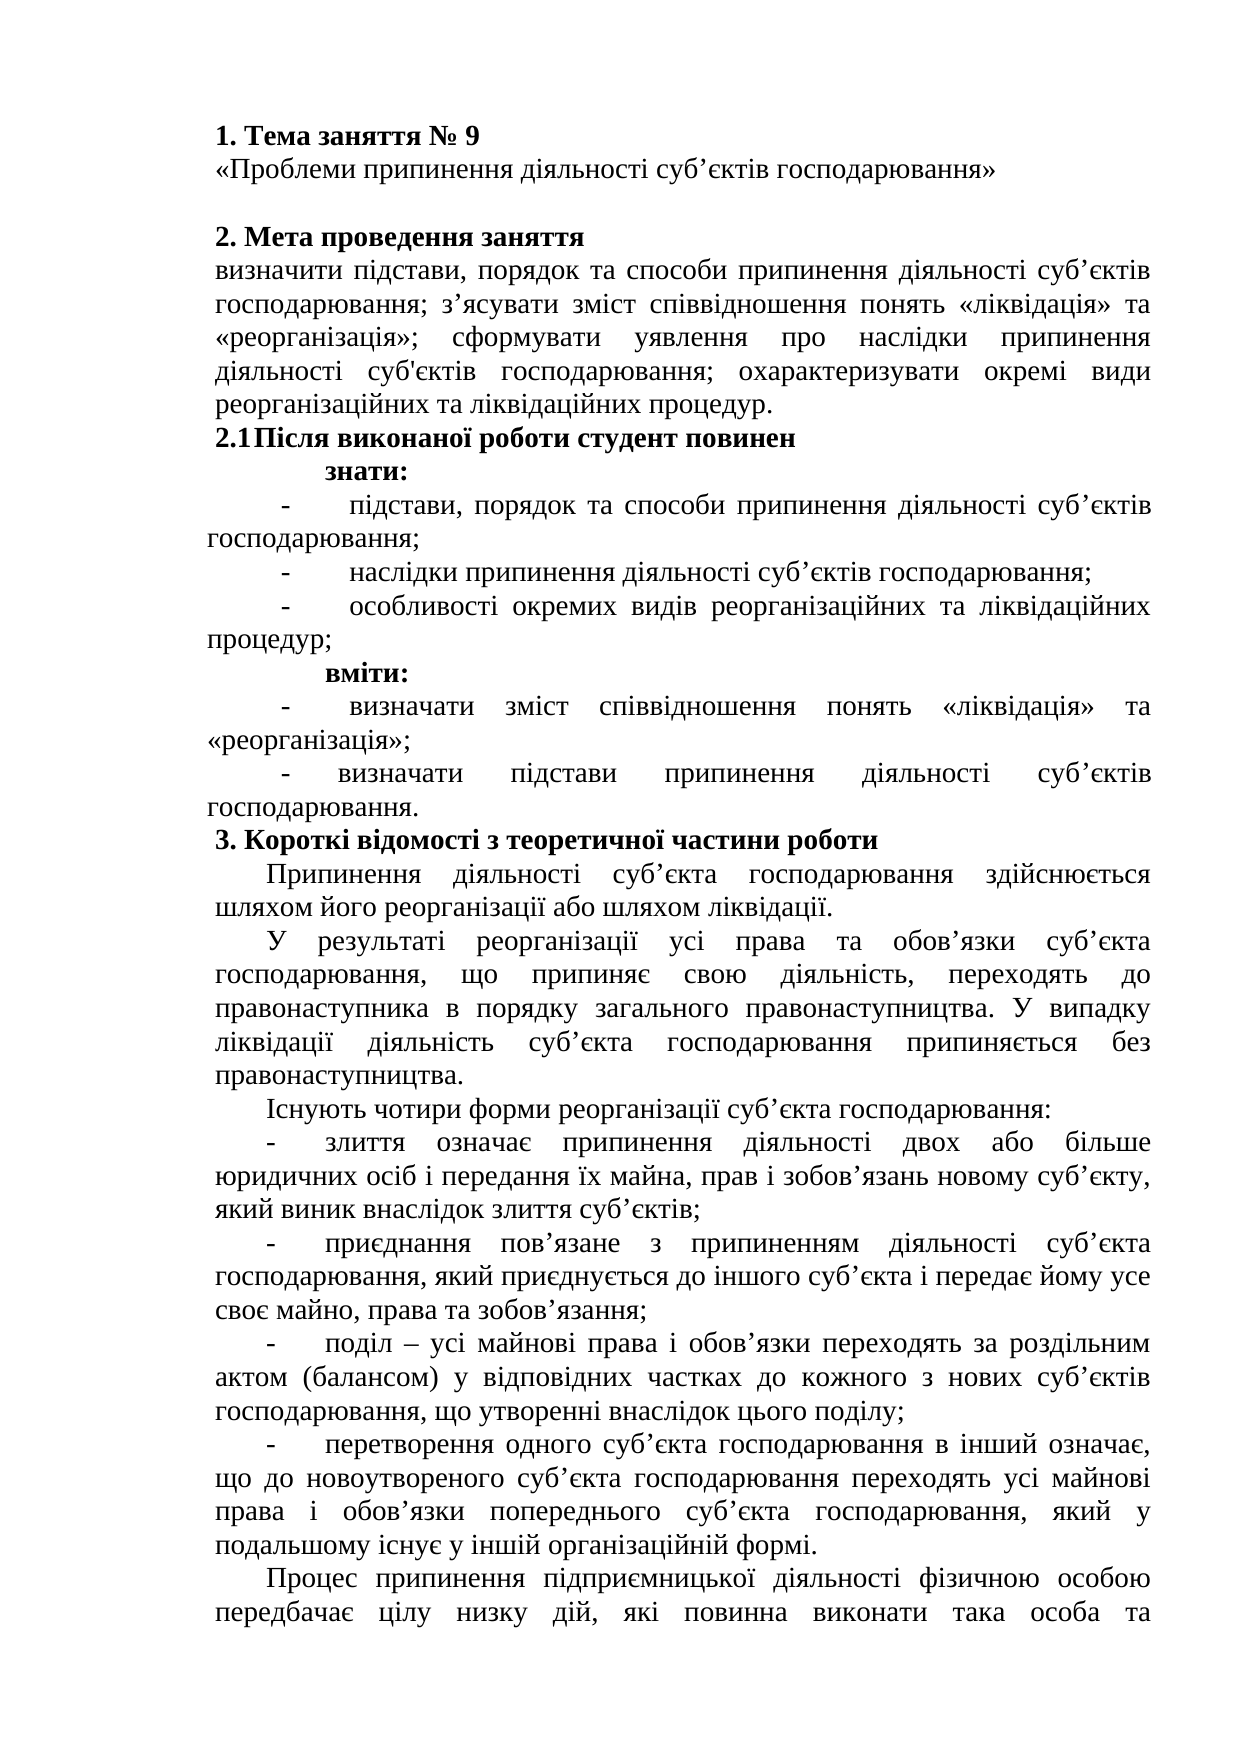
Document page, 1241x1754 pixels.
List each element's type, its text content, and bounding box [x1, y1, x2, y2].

text вміти: [207, 655, 1152, 688]
list наслідки припинення діяльності суб’єктів господарювання; [207, 554, 1152, 588]
list підстави, порядок та способи припинення діяльності суб’єктів господарювання; [207, 487, 1152, 554]
list визначати зміст співвідношення понять «ліквідація» та «реорганізація»; [207, 688, 1152, 755]
text «Проблеми припинення діяльності суб’єктів господарювання» [215, 152, 1152, 185]
text 3. Короткі відомості з теоретичної частини роботи [215, 822, 1152, 856]
text Припинення діяльності суб’єкта господарювання здійснюється шляхом його реорганізації або шляхом ліквідації. [215, 856, 1152, 923]
text - приєднання пов’язане з припиненням діяльності суб’єкта господарювання, який приєднується до іншого суб’єкта і передає йому усе своє майно, права та зобов’язання; [215, 1225, 1152, 1326]
list особливості окремих видів реорганізаційних та ліквідаційних процедур; [207, 588, 1152, 655]
text - перетворення одного суб’єкта господарювання в інший означає, що до новоутвореного суб’єкта господарювання переходять усі майнові права і обов’язки попереднього суб’єкта господарювання, який у подальшому існує у іншій організаційній формі. [215, 1426, 1152, 1560]
list Після виконаної роботи студент повинен [215, 420, 1152, 453]
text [215, 1560, 1152, 1627]
text визначити підстави, порядок та способи припинення діяльності суб’єктів господарювання; з’ясувати зміст співвідношення понять «ліквідація» та «реорганізація»; сформувати уявлення про наслідки припинення діяльності суб'єктів господарювання; охарактеризувати окремі види реорганізаційних та ліквідаційних процедур. [215, 252, 1152, 420]
text 2. Мета проведення заняття [215, 219, 1152, 252]
text - визначати підстави припинення діяльності суб’єктів господарювання. [207, 755, 1152, 822]
text - поділ – усі майнові права і обов’язки переходять за роздільним актом (балансом) у відповідних частках до кожного з нових суб’єктів господарювання, що утворенні внаслідок цього поділу; [215, 1326, 1152, 1426]
text 1. Тема заняття № 9 [215, 118, 1152, 152]
text Існують чотири форми реорганізації суб’єкта господарювання: [215, 1091, 1152, 1124]
text У результаті реорганізації усі права та обов’язки суб’єкта господарювання, що припиняє свою діяльність, переходять до правонаступника в порядку загального правонаступництва. У випадку ліквідації діяльність суб’єкта господарювання припиняється без правонаступництва. [215, 923, 1152, 1091]
text - злиття означає припинення діяльності двох або більше юридичних осіб і передання їх майна, прав і зобов’язань новому суб’єкту, який виник внаслідок злиття суб’єктів; [215, 1124, 1152, 1225]
text знати: [215, 453, 1152, 487]
